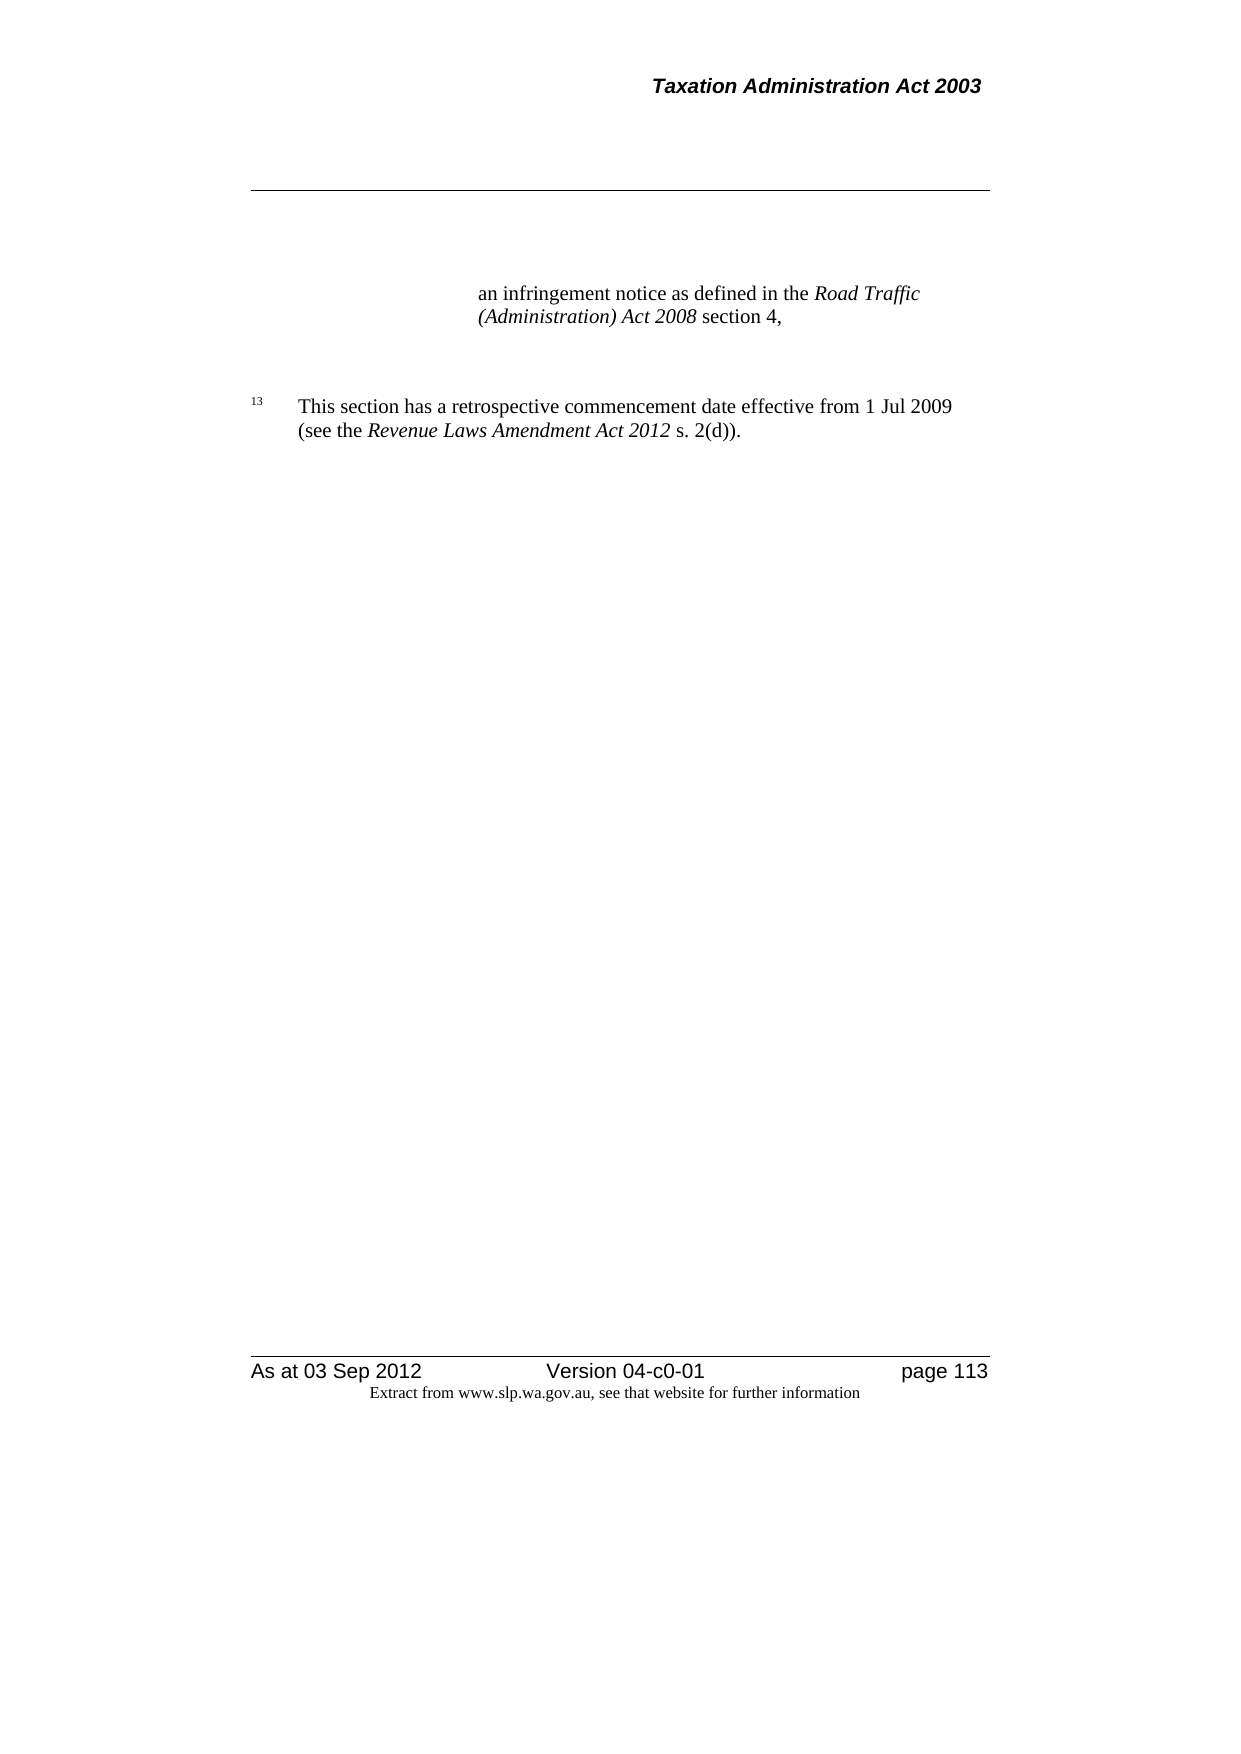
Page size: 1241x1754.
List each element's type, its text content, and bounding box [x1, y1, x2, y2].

text an infringement notice as defined in the Road Traffic (Administration) Act 2008 section 4, [389, 280, 960, 328]
text 13 This section has a retrospective commencement date effective from 1 Jul 2009 (see the Revenue Laws Amendment Act 2012 s. 2(d)). [251, 394, 990, 442]
